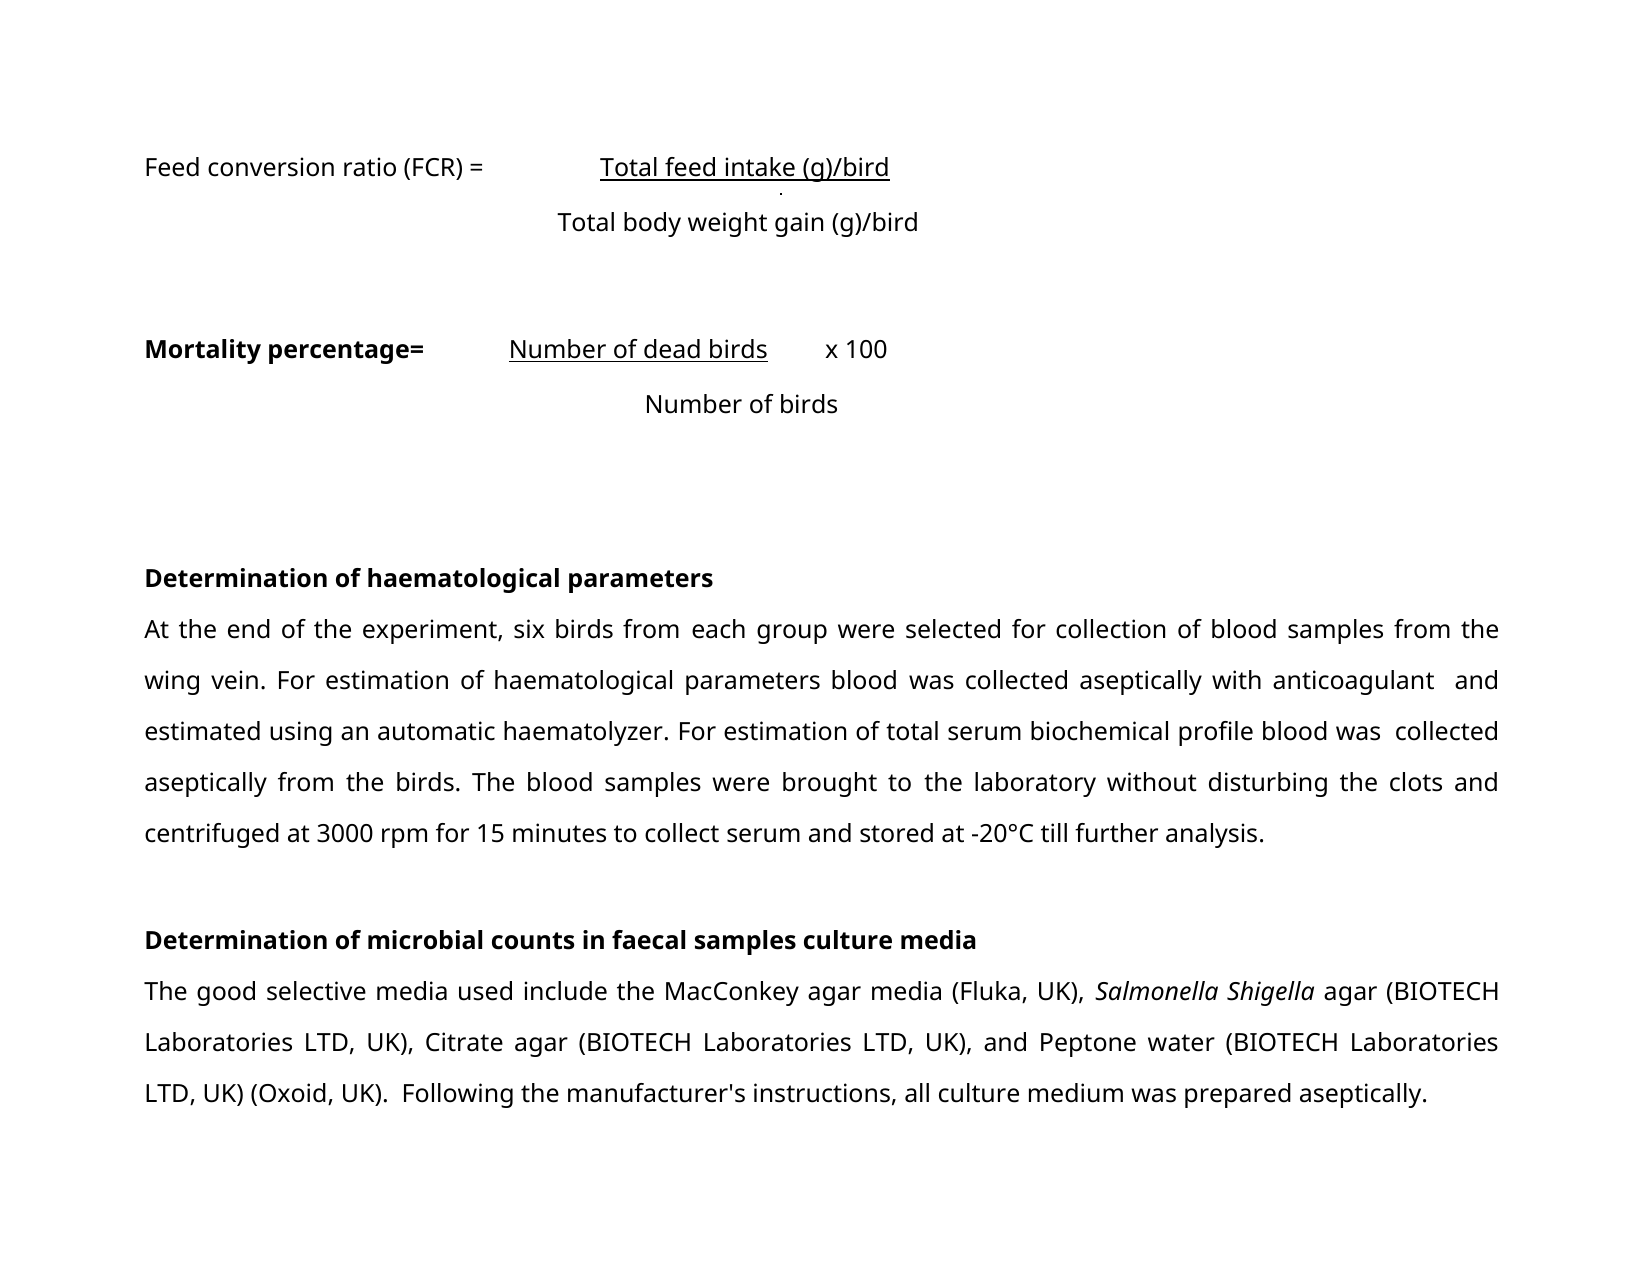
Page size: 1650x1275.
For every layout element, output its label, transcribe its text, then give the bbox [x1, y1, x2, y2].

text At the end of the experiment, six birds from each group were selected for collection of blood samples from the wing vein. For estimation of haematological parameters blood was collected aseptically with anticoagulant and estimated using an automatic haematolyzer. For estimation of total serum biochemical profile blood was collected aseptically from the birds. The blood samples were brought to the laboratory without disturbing the clots and centrifuged at 3000 rpm for 15 minutes to collect serum and stored at -20°C till further analysis. [144, 612, 1500, 850]
text Total body weight gain (g)/bird [144, 205, 1500, 239]
text The good selective media used include the MacConkey agar media (Fluka, UK), Salmonella Shigella agar (BIOTECH Laboratories LTD, UK), Citrate agar (BIOTECH Laboratories LTD, UK), and Peptone water (BIOTECH Laboratories LTD, UK) (Oxoid, UK). Following the manufacturer's instructions, all culture medium was prepared aseptically. [144, 974, 1500, 1110]
text Determination of haematological parameters [144, 561, 1500, 594]
text Feed conversion ratio (FCR) = Total feed intake (g)/bird [144, 150, 1500, 184]
text Mortality percentage= Number of dead birds x 100 [144, 332, 1500, 366]
text Number of birds [144, 387, 1500, 421]
text Determination of microbial counts in faecal samples culture media [144, 923, 1500, 957]
